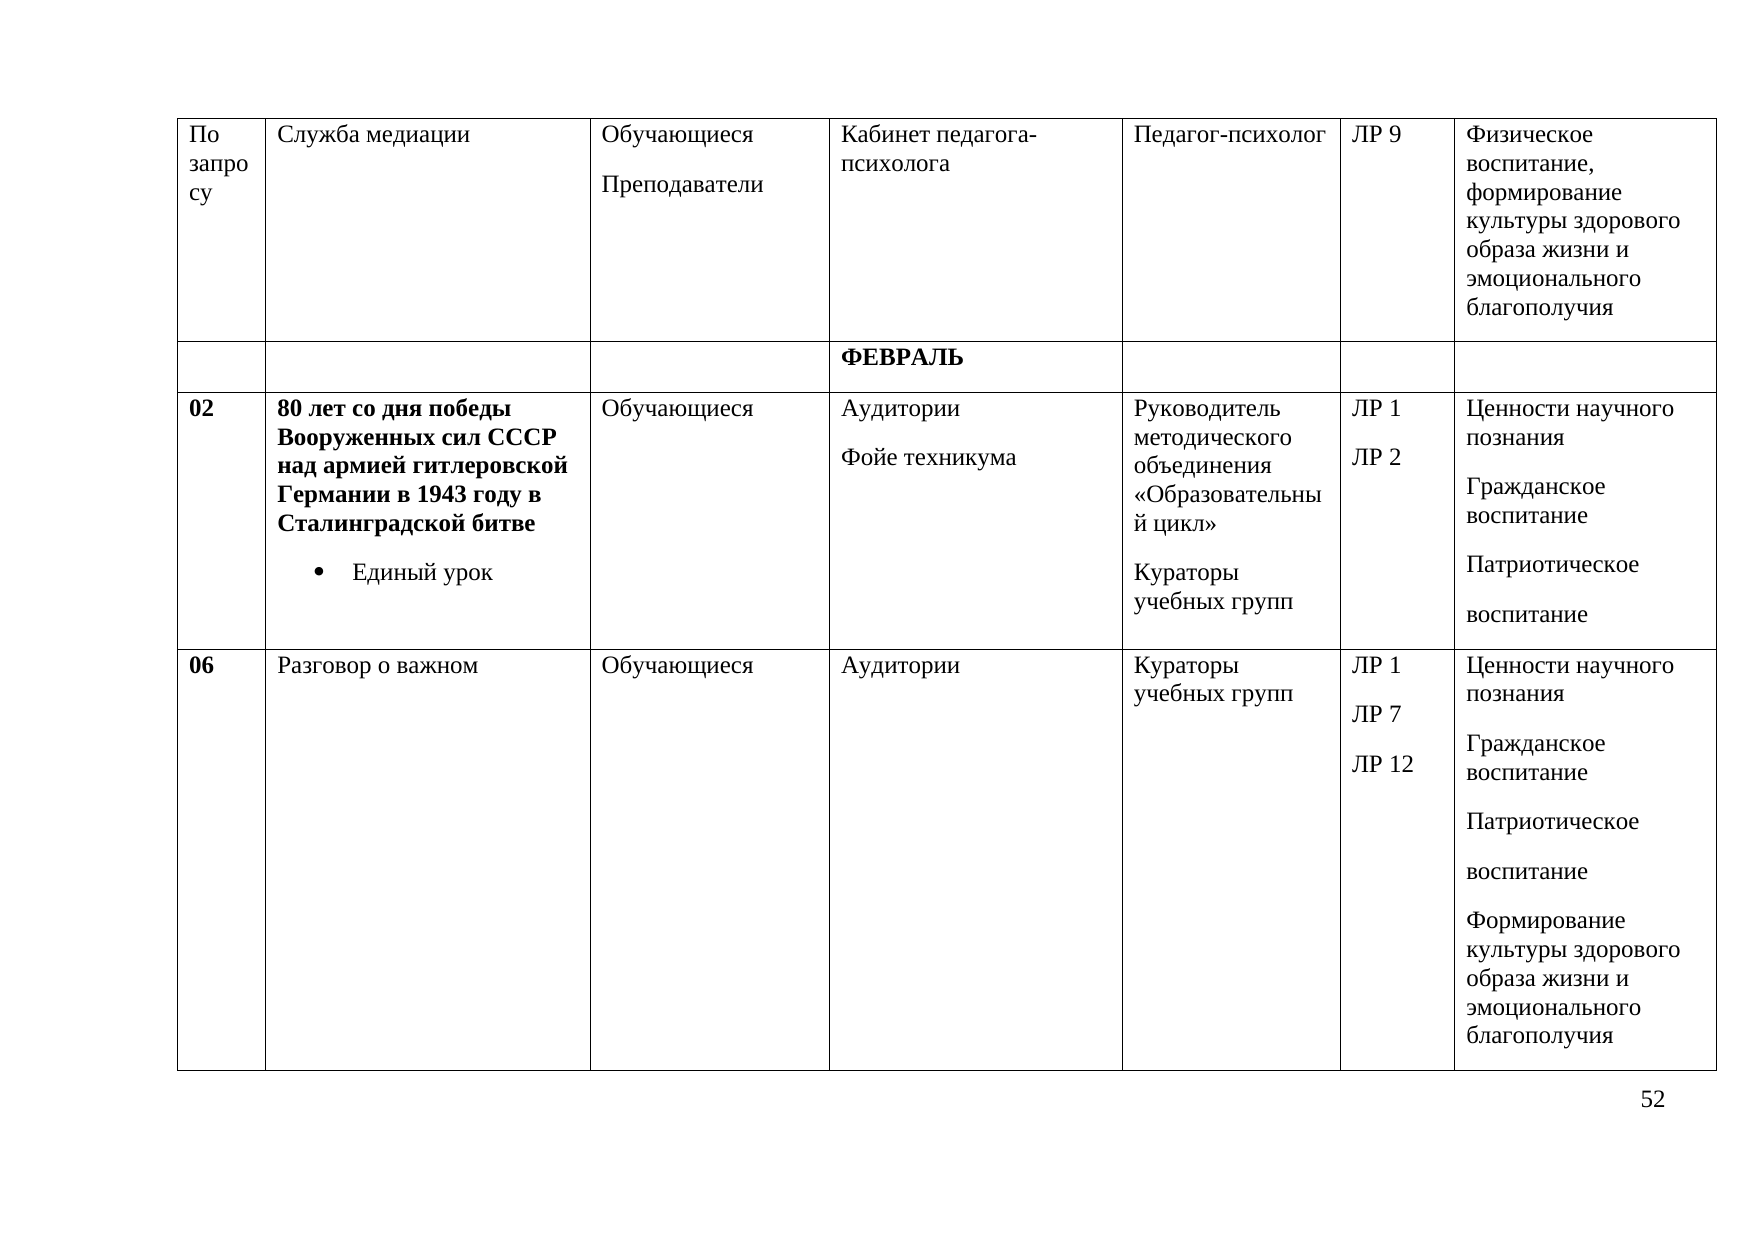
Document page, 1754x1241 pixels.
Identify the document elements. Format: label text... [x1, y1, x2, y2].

table_cell Аудитории [830, 650, 1122, 1070]
table_cell Ценности научного познания Гражданское воспитание Патриотическое воспитание Формирование культуры здорового образа жизни и эмоционального благополучия [1455, 650, 1716, 1070]
table_cell Обучающиеся [591, 650, 829, 1070]
table_cell ЛР 1 ЛР 2 [1341, 393, 1454, 649]
table_cell Аудитории Фойе техникума [830, 393, 1122, 649]
table_cell [266, 342, 590, 392]
table_cell Ценности научного познания Гражданское воспитание Патриотическое воспитание [1455, 393, 1716, 649]
table_cell По запросу [178, 119, 265, 341]
table_cell Кураторы учебных групп [1123, 650, 1340, 1070]
table_cell [178, 342, 265, 392]
table_cell Кабинет педагога-психолога [830, 119, 1122, 341]
table_cell Обучающиеся Преподаватели [591, 119, 829, 341]
table_cell ФЕВРАЛЬ [830, 342, 1122, 392]
table_cell [1341, 342, 1454, 392]
table_cell Разговор о важном [266, 650, 590, 1070]
table_cell Обучающиеся [591, 393, 829, 649]
table_cell 02 [178, 393, 265, 649]
table_cell Руководитель методического объединения «Образовательный цикл» Кураторы учебных групп [1123, 393, 1340, 649]
table_cell 06 [178, 650, 265, 1070]
table_cell 80 лет со дня победы Вооруженных сил СССР над армией гитлеровской Германии в 1943 году в Сталинградской битве Единый урок [266, 393, 590, 649]
table_cell [1455, 342, 1716, 392]
table_cell ЛР 1 ЛР 7 ЛР 12 [1341, 650, 1454, 1070]
table_cell Служба медиации [266, 119, 590, 341]
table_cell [1455, 119, 1716, 341]
table_cell ЛР 9 [1341, 119, 1454, 341]
table_cell Педагог-психолог [1123, 119, 1340, 341]
table_cell [1123, 342, 1340, 392]
table_cell [591, 342, 829, 392]
